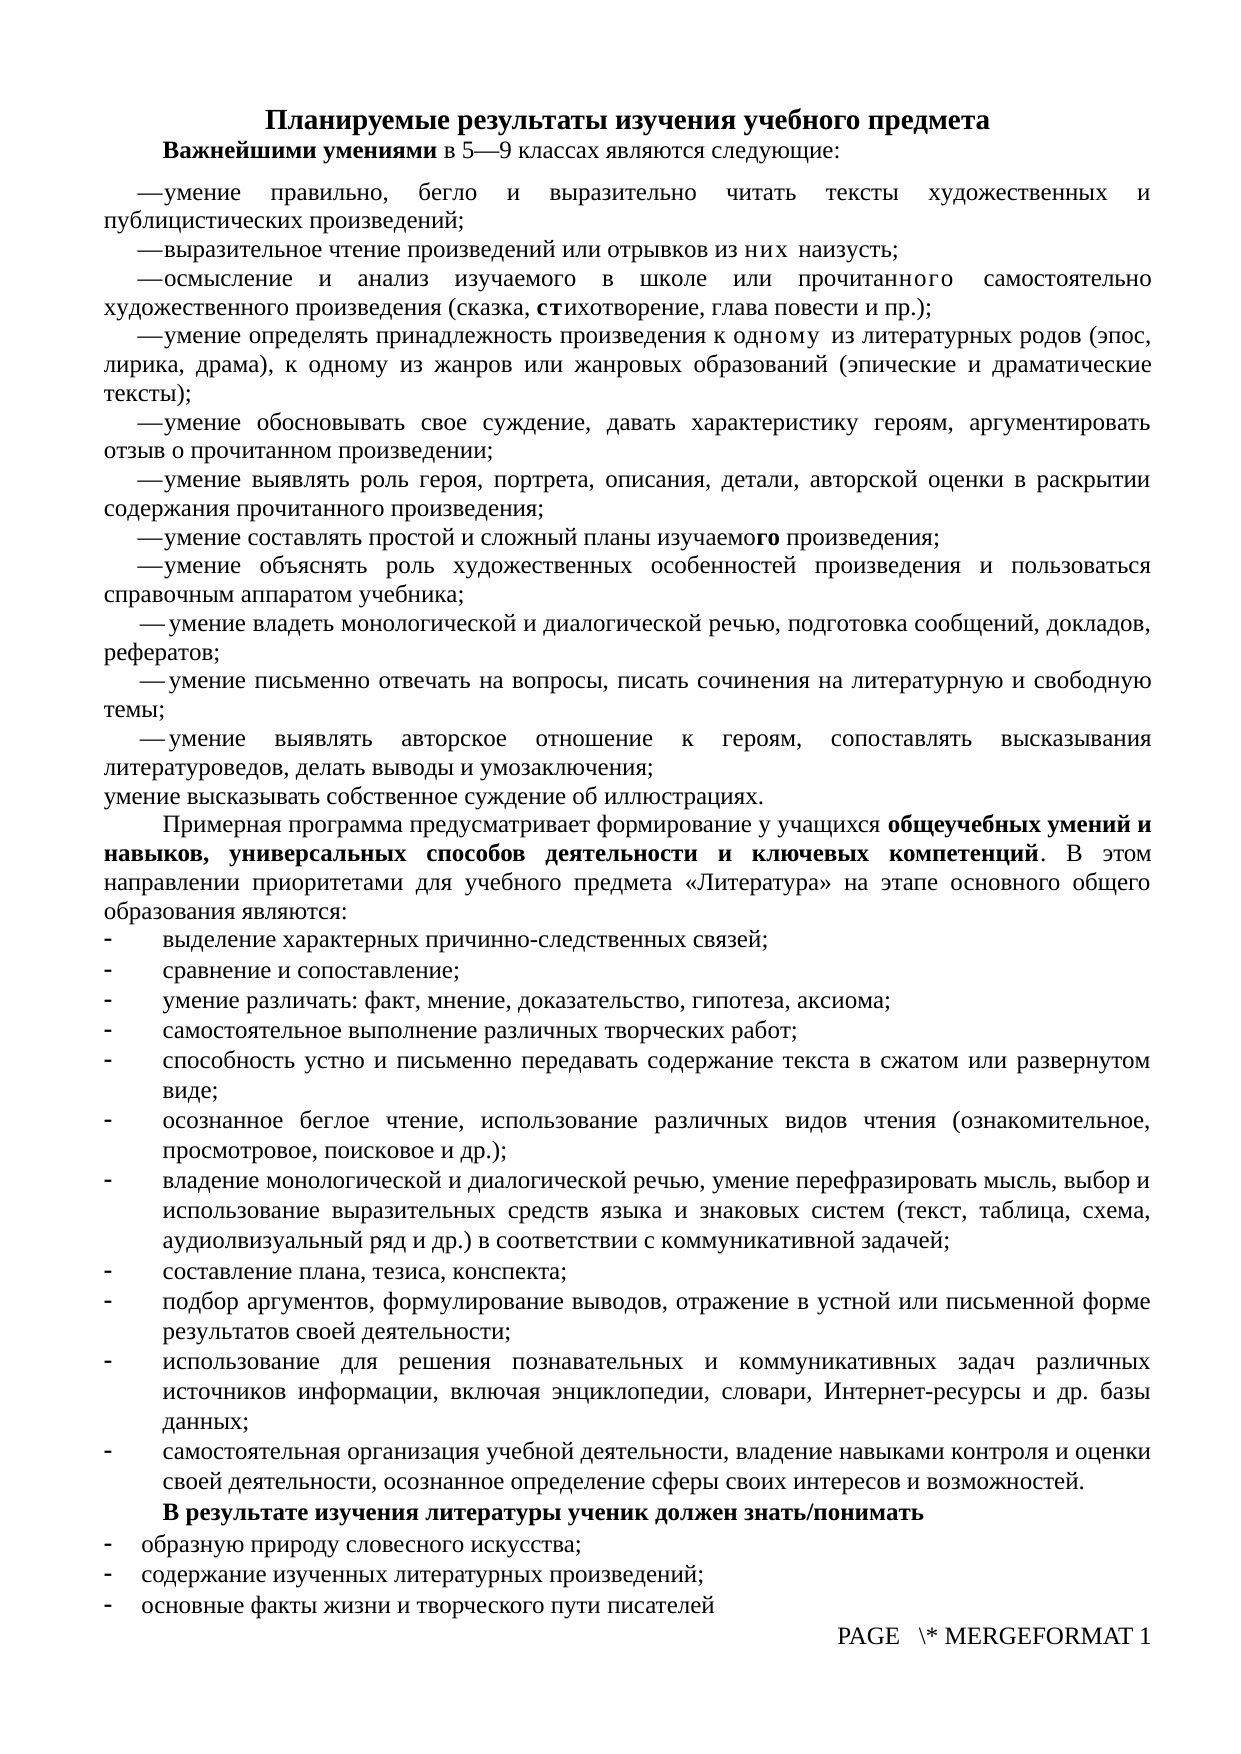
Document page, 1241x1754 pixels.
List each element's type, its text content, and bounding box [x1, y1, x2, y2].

text В результате изучения литературы ученик должен знать/понимать [162, 1497, 1152, 1525]
list использование для решения познавательных и коммуникативных задач различных источников информации, включая энциклопедии, словари, Интернет-ресурсы и др. базы данных; [103, 1346, 1152, 1435]
text Важнейшими умениями в 5—9 классах являются следующие: [103, 135, 1152, 164]
list умение правильно, бегло и выразительно читать тексты художественных и публицистических произведений; [103, 177, 1152, 234]
list выделение характерных причинно-следственных связей; [103, 924, 1152, 953]
text умение высказывать собственное суждение об иллюстрациях. [103, 781, 1152, 809]
list умение обосновывать свое суждение, давать характеристику героям, аргументировать отзыв о прочитанном произведении; [103, 407, 1152, 464]
list сравнение и сопоставление; [103, 955, 1152, 983]
list умение владеть монологической и диалогической речью, подготовка сообщений, докладов, рефератов; [103, 608, 1152, 666]
list самостоятельное выполнение различных творческих работ; [103, 1015, 1152, 1044]
list умение выявлять авторское отношение к героям, сопоставлять высказывания литературоведов, делать выводы и умозаключения; [103, 723, 1152, 781]
list умение различать: факт, мнение, доказательство, гипотеза, аксиома; [103, 985, 1152, 1013]
list владение монологической и диалогической речью, умение перефразировать мысль, выбор и использование выразительных средств языка и знаковых систем (текст, таблица, схема, аудиолвизуальный ряд и др.) в соответствии с коммуникативной задачей; [103, 1165, 1152, 1254]
list выразительное чтение произведений или отрывков из них наизусть; [103, 234, 1152, 263]
list умение определять принадлежность произведения к одному из литературных родов (эпос, лирика, драма), к одному из жанров или жанровых образований (эпические и драматические тексты); [103, 320, 1152, 407]
list умение выявлять роль героя, портрета, описания, детали, авторской оценки в раскрытии содержания прочитанного произведения; [103, 464, 1152, 522]
list осмысление и анализ изучаемого в школе или прочитанного самостоятельно художественного произведения (сказка, стихотворение, глава повести и пр.); [103, 263, 1152, 320]
list умение составлять простой и сложный планы изучаемого произведения; [103, 522, 1152, 550]
list способность устно и письменно передавать содержание текста в сжатом или развернутом виде; [103, 1045, 1152, 1104]
list содержание изученных литературных произведений; [103, 1559, 1152, 1588]
list осознанное беглое чтение, использование различных видов чтения (ознакомительное, просмотровое, поисковое и др.); [103, 1105, 1152, 1164]
text Планируемые результаты изучения учебного предмета [103, 102, 1152, 135]
list умение объяснять роль художественных особенностей произведения и пользоваться справочным аппаратом учебника; [103, 550, 1152, 608]
list составление плана, тезиса, конспекта; [103, 1256, 1152, 1284]
list самостоятельная организация учебной деятельности, владение навыками контроля и оценки своей деятельности, осознанное определение сферы своих интересов и возможностей. [103, 1436, 1152, 1495]
list основные факты жизни и творческого пути писателей [103, 1590, 1152, 1619]
list образную природу словесного искусства; [103, 1529, 1152, 1557]
text Примерная программа предусматривает формирование у учащихся общеучебных умений и навыков, универсальных способов деятельности и ключевых компетенций. В этом направлении приоритетами для учебного предмета «Литература» на этапе основного общего образования являются: [103, 809, 1152, 924]
list умение письменно отвечать на вопросы, писать сочинения на литературную и свободную темы; [103, 666, 1152, 723]
list подбор аргументов, формулирование выводов, отражение в устной или письменной форме результатов своей деятельности; [103, 1286, 1152, 1345]
